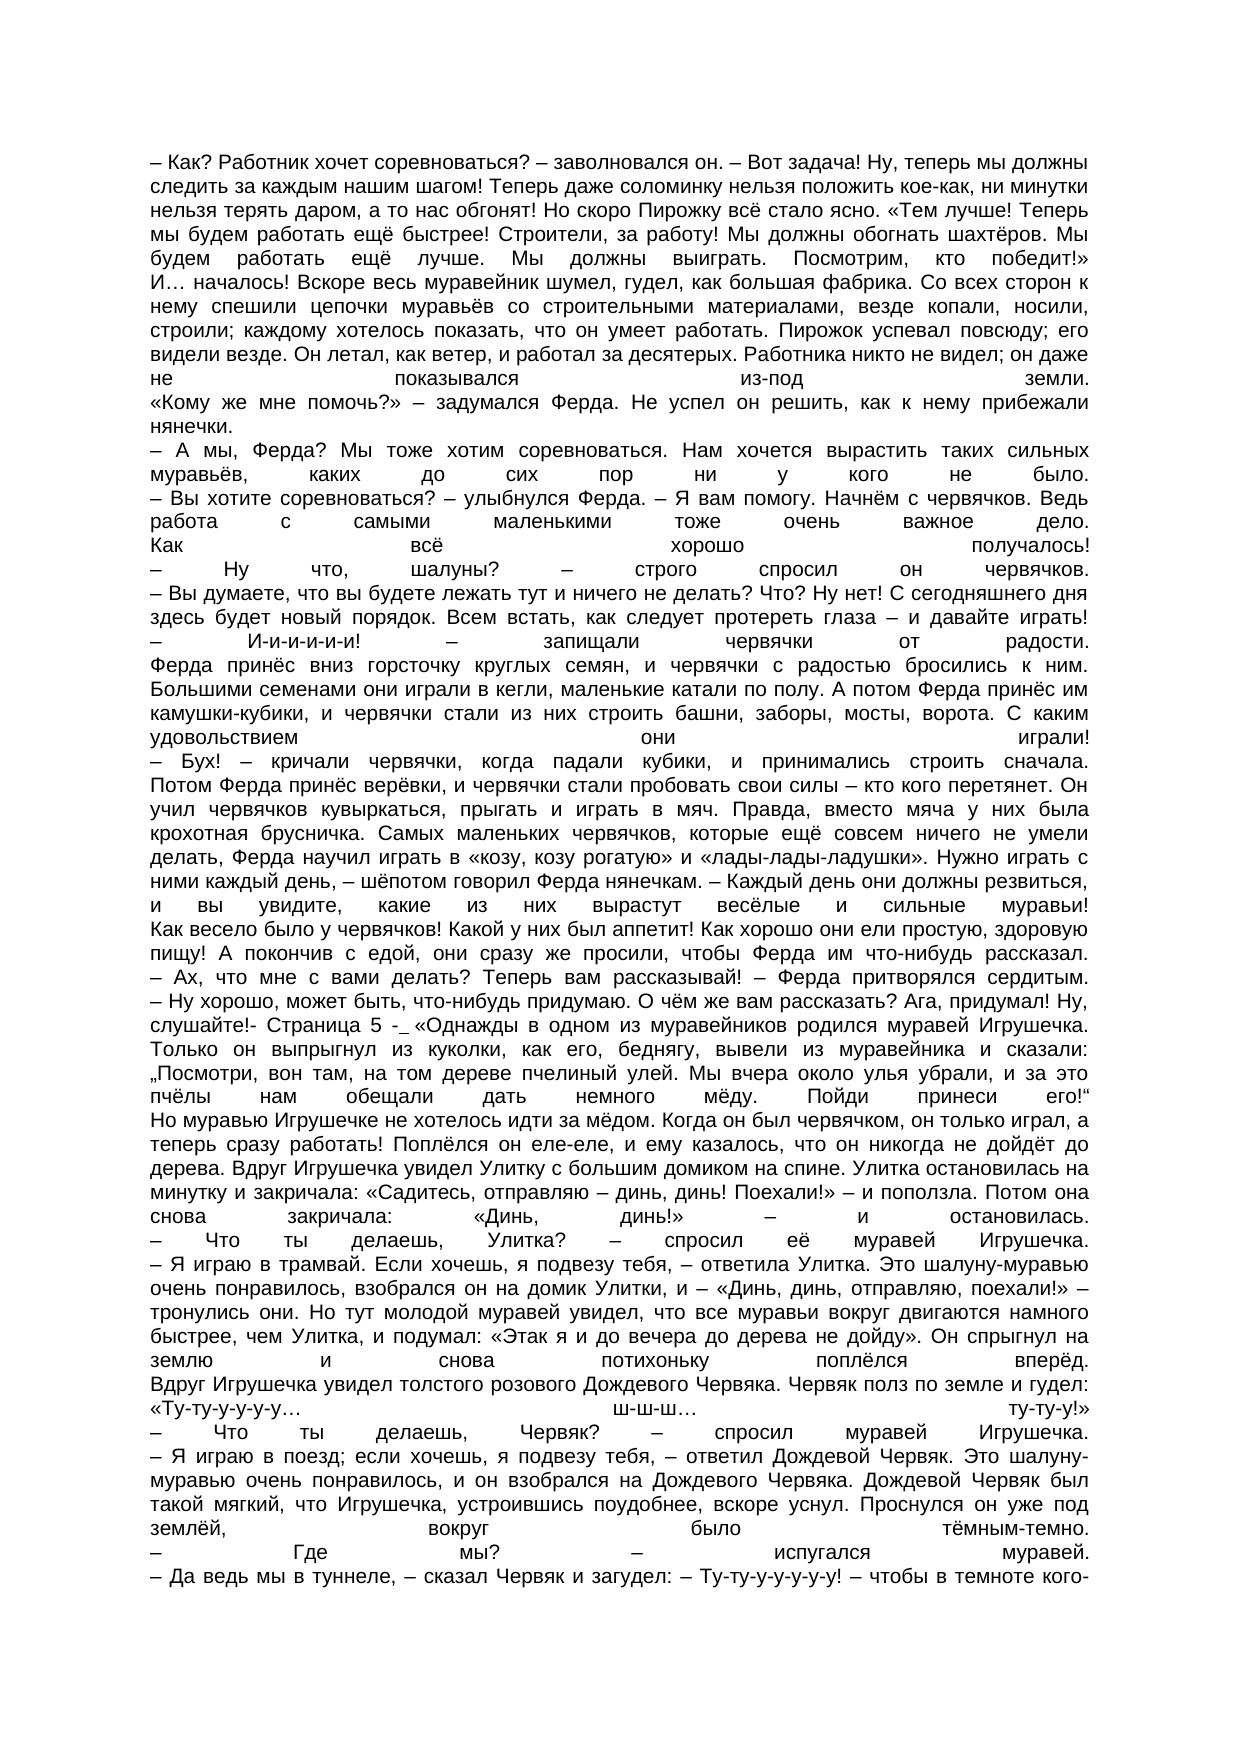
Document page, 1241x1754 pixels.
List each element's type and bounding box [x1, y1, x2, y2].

text [150, 150, 1090, 1587]
